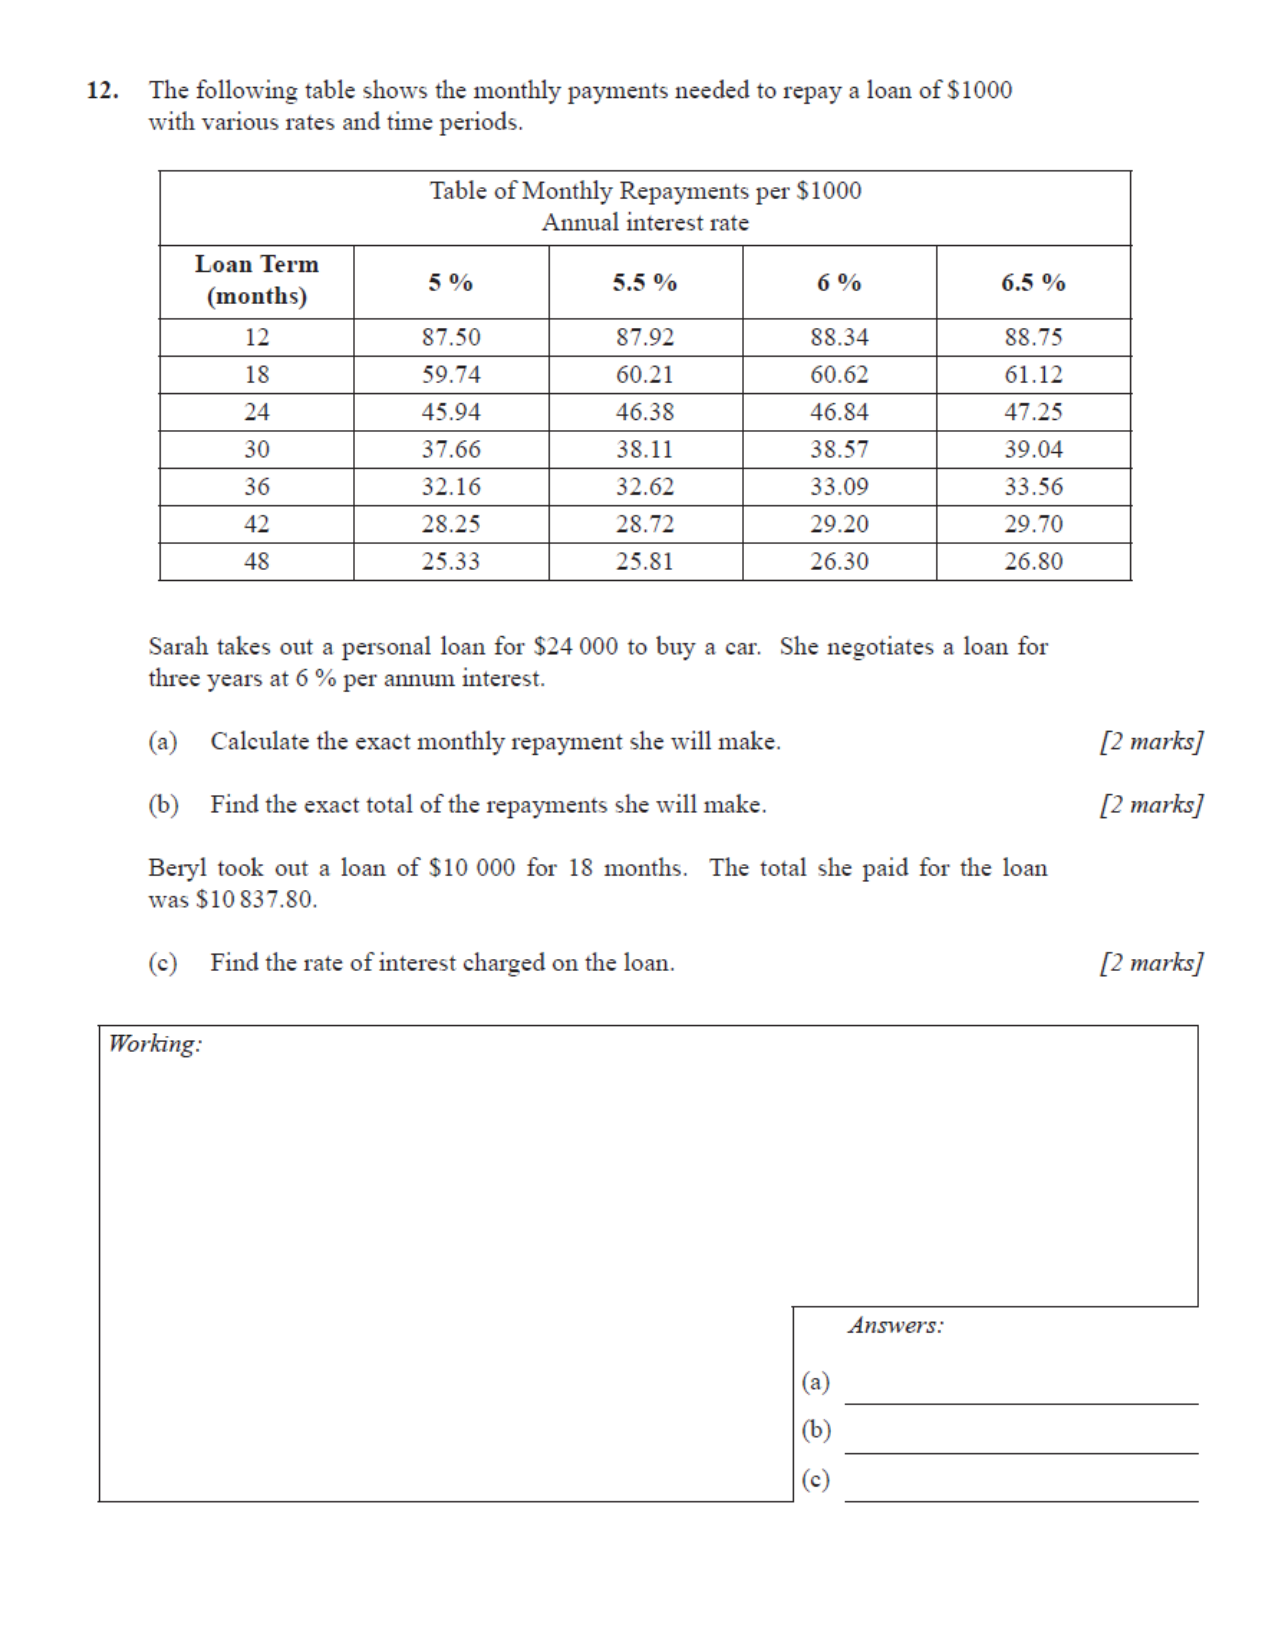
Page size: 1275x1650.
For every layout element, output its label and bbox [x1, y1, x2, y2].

picture [92, 1018, 1223, 1521]
picture [75, 75, 1222, 1004]
